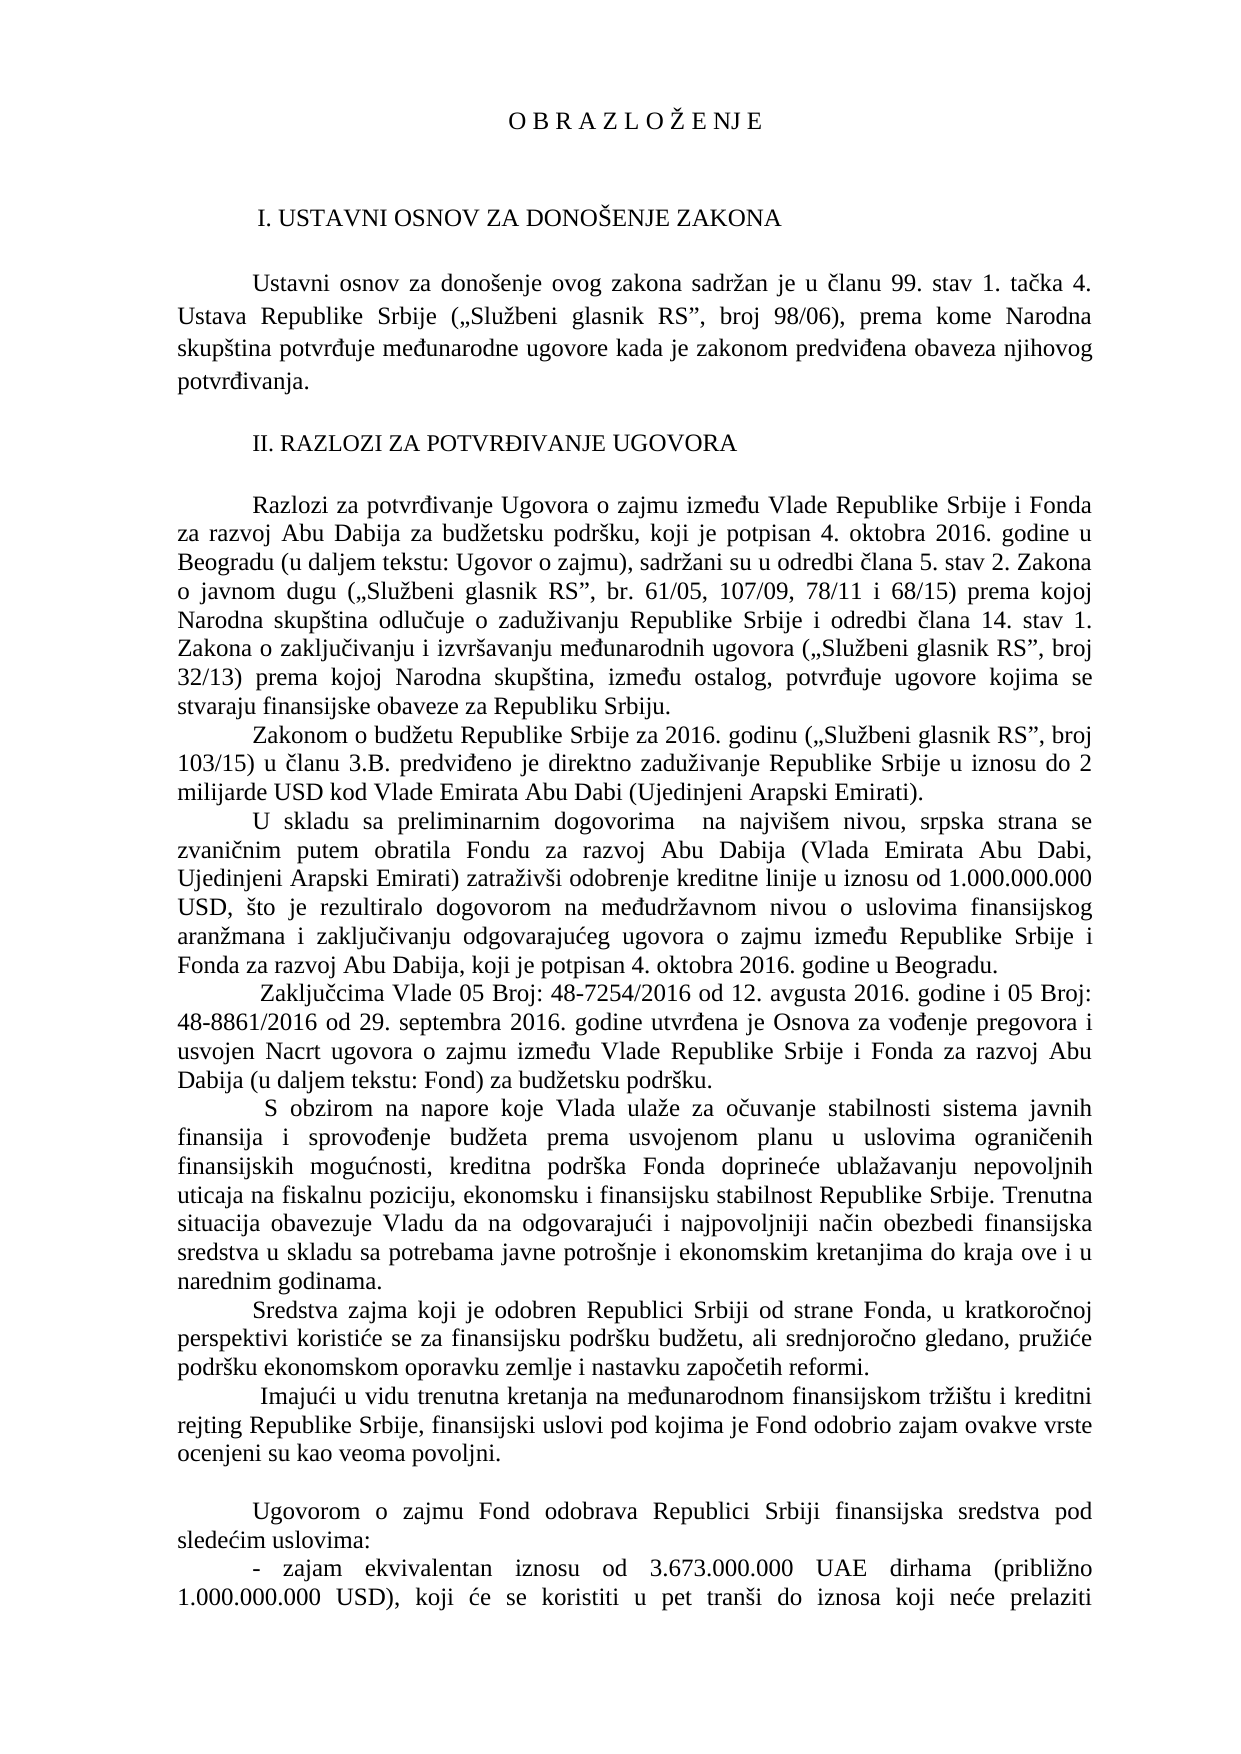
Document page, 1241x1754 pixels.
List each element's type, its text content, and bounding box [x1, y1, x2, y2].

text Zaključcima Vlade 05 Broj: 48-7254/2016 od 12. avgusta 2016. godine i 05 Broj: 48-8861/2016 od 29. septembra 2016. godine utvrđena je Osnova za vođenje pregovora i usvojen Nacrt ugovora o zajmu između Vlade Republike Srbije i Fonda za razvoj Abu Dabija (u daljem tekstu: Fond) za budžetsku podršku. [177, 978, 1093, 1093]
text Ugovorom o zajmu Fond odobrava Republici Srbiji finansijska sredstva pod sledećim uslovima: [177, 1496, 1093, 1553]
text Sredstva zajma koji je odobren Republici Srbiji od strane Fonda, u kratkoročnoj perspektivi koristiće se za finansijsku podršku budžetu, ali srednjoročno gledano, pružiće podršku ekonomskom oporavku zemlje i nastavku započetih reformi. [177, 1295, 1093, 1381]
text S obzirom na napore koje Vlada ulaže za očuvanje stabilnosti sistema javnih finansija i sprovođenje budžeta prema usvojenom planu u uslovima ograničenih finansijskih mogućnosti, kreditna podrška Fonda doprineće ublažavanju nepovoljnih uticaja na fiskalnu poziciju, ekonomsku i finansijsku stabilnost Republike Srbije. Trenutna situacija obavezuje Vladu da na odgovarajući i najpovoljniji način obezbedi finansijska sredstva u skladu sa potrebama javne potrošnje i ekonomskim kretanjima do kraja ove i u narednim godinama. [177, 1093, 1093, 1295]
text II. RAZLOZI ZA POTVRĐIVANJE UGOVORA [177, 428, 1093, 457]
text Imajući u vidu trenutna kretanja na međunarodnom finansijskom tržištu i kreditni rejting Republike Srbije, finansijski uslovi pod kojima je Fond odobrio zajam ovakve vrste ocenjeni su kao veoma povoljni. [177, 1381, 1093, 1467]
text Ustavni osnov za donošenje ovog zakona sadržan je u članu 99. stav 1. tačka 4. Ustava Republike Srbije („Službeni glasnik RS”, broj 98/06), prema kome Narodna skupština potvrđuje međunarodne ugovore kada je zakonom predviđena obaveza njihovog potvrđivanja. [177, 266, 1093, 396]
text I. USTAVNI OSNOV ZA DONOŠENJE ZAKONA [177, 201, 1093, 233]
text Razlozi za potvrđivanje Ugovora o zajmu između Vlade Republike Srbije i Fonda za razvoj Abu Dabija za budžetsku podršku, koji je potpisan 4. oktobra 2016. godine u Beogradu (u daljem tekstu: Ugovor o zajmu), sadržani su u odredbi člana 5. stav 2. Zakona o javnom dugu („Službeni glasnik RS”, br. 61/05, 107/09, 78/11 i 68/15) prema kojoj Narodna skupština odlučuje o zaduživanju Republike Srbije i odredbi člana 14. stav 1. Zakona o zaključivanju i izvršavanju međunarodnih ugovora („Službeni glasnik RS”, broj 32/13) prema kojoj Narodna skupština, između ostalog, potvrđuje ugovore kojima se stvaraju finansijske obaveze za Republiku Srbiju. [177, 490, 1093, 720]
text O B R A Z L O Ž E NJ E [177, 103, 1093, 136]
text U skladu sa preliminarnim dogovorima na najvišem nivou, srpska strana se zvaničnim putem obratila Fondu za razvoj Abu Dabija (Vlada Emirata Abu Dabi, Ujedinjeni Arapski Emirati) zatraživši odobrenje kreditne linije u iznosu od 1.000.000.000 USD, što je rezultiralo dogovorom na međudržavnom nivou o uslovima finansijskog aranžmana i zaključivanju odgovarajućeg ugovora o zajmu između Republike Srbije i Fonda za razvoj Abu Dabija, koji je potpisan 4. oktobra 2016. godine u Beogradu. [177, 806, 1093, 978]
text Zakonom o budžetu Republike Srbije za 2016. godinu („Službeni glasnik RS”, broj 103/15) u članu 3.B. predviđeno je direktno zaduživanje Republike Srbije u iznosu do 2 milijarde USD kod Vlade Emirata Abu Dabi (Ujedinjeni Arapski Emirati). [177, 720, 1093, 806]
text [177, 1553, 1093, 1611]
